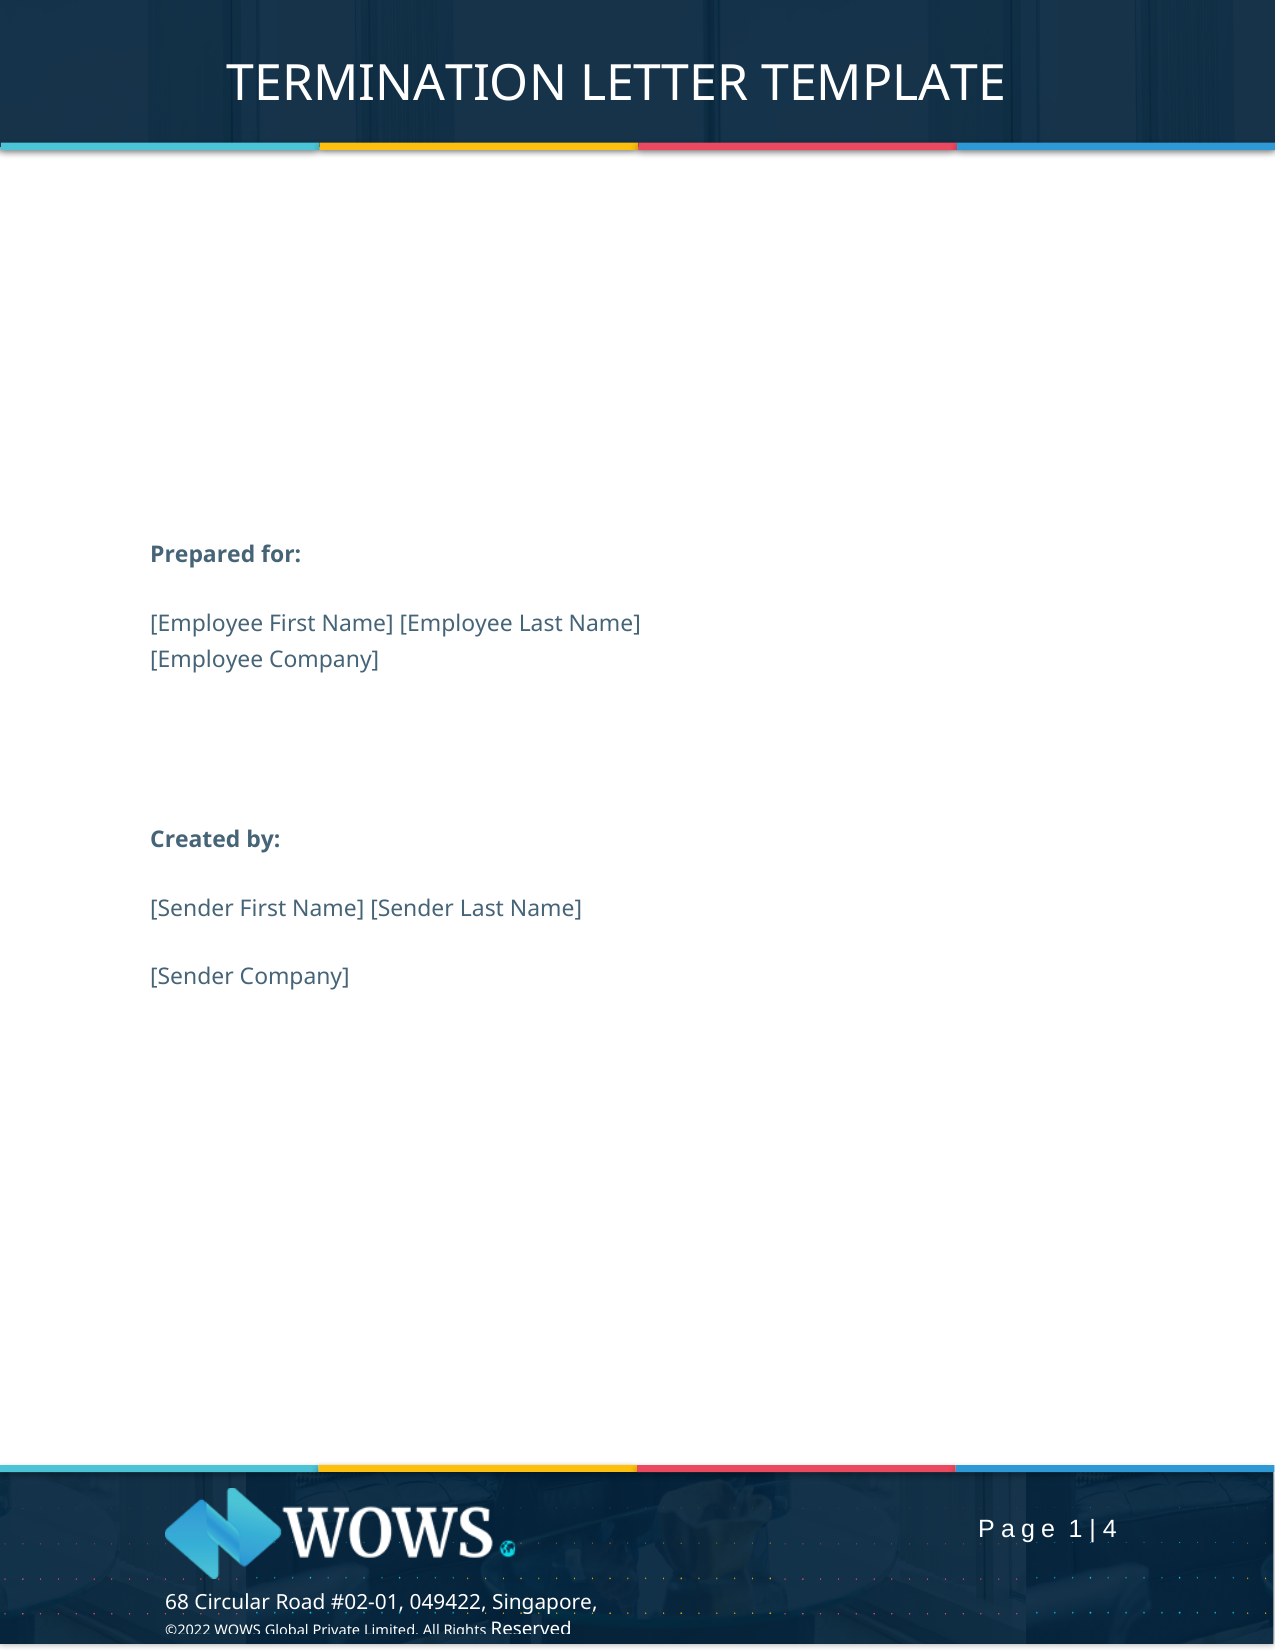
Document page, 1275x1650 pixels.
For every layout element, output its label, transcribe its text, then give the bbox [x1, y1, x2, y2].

picture [0, 0, 1275, 142]
text [Employee First Name] [Employee Last Name] [150, 607, 1125, 638]
text Created by: [150, 823, 1125, 854]
text Prepared for: [150, 538, 1125, 570]
text [Employee Company] [150, 643, 1125, 674]
text [Sender First Name] [Sender Last Name] [150, 892, 1125, 923]
text [Sender Company] [150, 960, 1125, 992]
picture [0, 1472, 1274, 1644]
